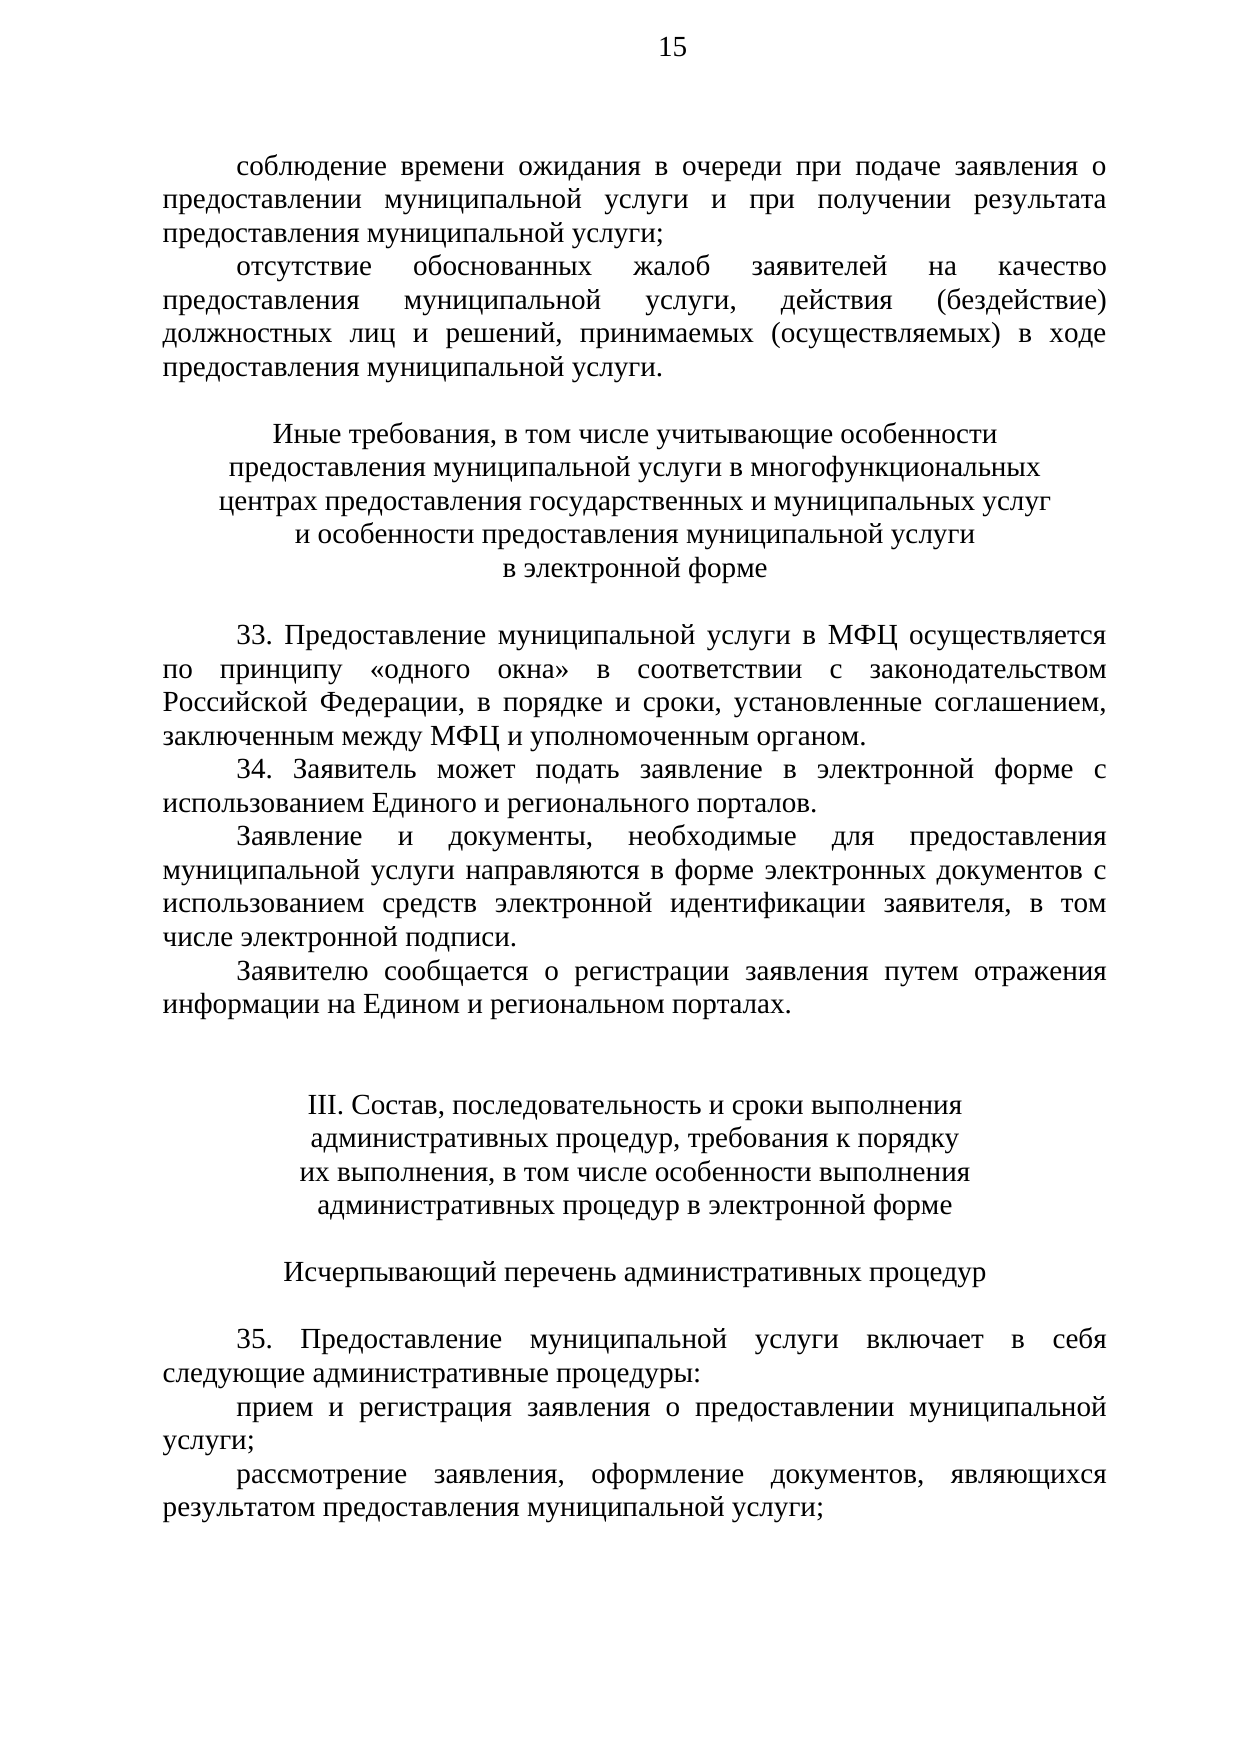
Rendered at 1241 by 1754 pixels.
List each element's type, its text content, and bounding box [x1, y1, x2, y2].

text их выполнения, в том числе особенности выполнения [162, 1154, 1107, 1187]
text рассмотрение заявления, оформление документов, являющихся результатом предоставления муниципальной услуги; [162, 1456, 1107, 1523]
text соблюдение времени ожидания в очереди при подаче заявления о предоставлении муниципальной услуги и при получении результата предоставления муниципальной услуги; [162, 148, 1107, 248]
text Иные требования, в том числе учитывающие особенности [162, 416, 1107, 449]
text Исчерпывающий перечень административных процедур [162, 1254, 1107, 1288]
text прием и регистрация заявления о предоставлении муниципальной услуги; [162, 1389, 1107, 1456]
text отсутствие обоснованных жалоб заявителей на качество предоставления муниципальной услуги, действия (бездействие) должностных лиц и решений, принимаемых (осуществляемых) в ходе предоставления муниципальной услуги. [162, 248, 1107, 382]
text и особенности предоставления муниципальной услуги [162, 517, 1107, 550]
text административных процедур в электронной форме [162, 1187, 1107, 1221]
text Заявление и документы, необходимые для предоставления муниципальной услуги направляются в форме электронных документов с использованием средств электронной идентификации заявителя, в том числе электронной подписи. [162, 818, 1107, 953]
text центрах предоставления государственных и муниципальных услуг [162, 483, 1107, 517]
text Заявителю сообщается о регистрации заявления путем отражения информации на Едином и региональном порталах. [162, 953, 1107, 1020]
text 34. Заявитель может подать заявление в электронной форме с использованием Единого и регионального порталов. [162, 751, 1107, 818]
text предоставления муниципальной услуги в многофункциональных [162, 449, 1107, 483]
text 33. Предоставление муниципальной услуги в МФЦ осуществляется по принципу «одного окна» в соответствии с законодательством Российской Федерации, в порядке и сроки, установленные соглашением, заключенным между МФЦ и уполномоченным органом. [162, 617, 1107, 751]
text III. Состав, последовательность и сроки выполнения [162, 1087, 1107, 1120]
text административных процедур, требования к порядку [162, 1120, 1107, 1154]
text в электронной форме [162, 550, 1107, 584]
text 35. Предоставление муниципальной услуги включает в себя следующие административные процедуры: [162, 1322, 1107, 1389]
